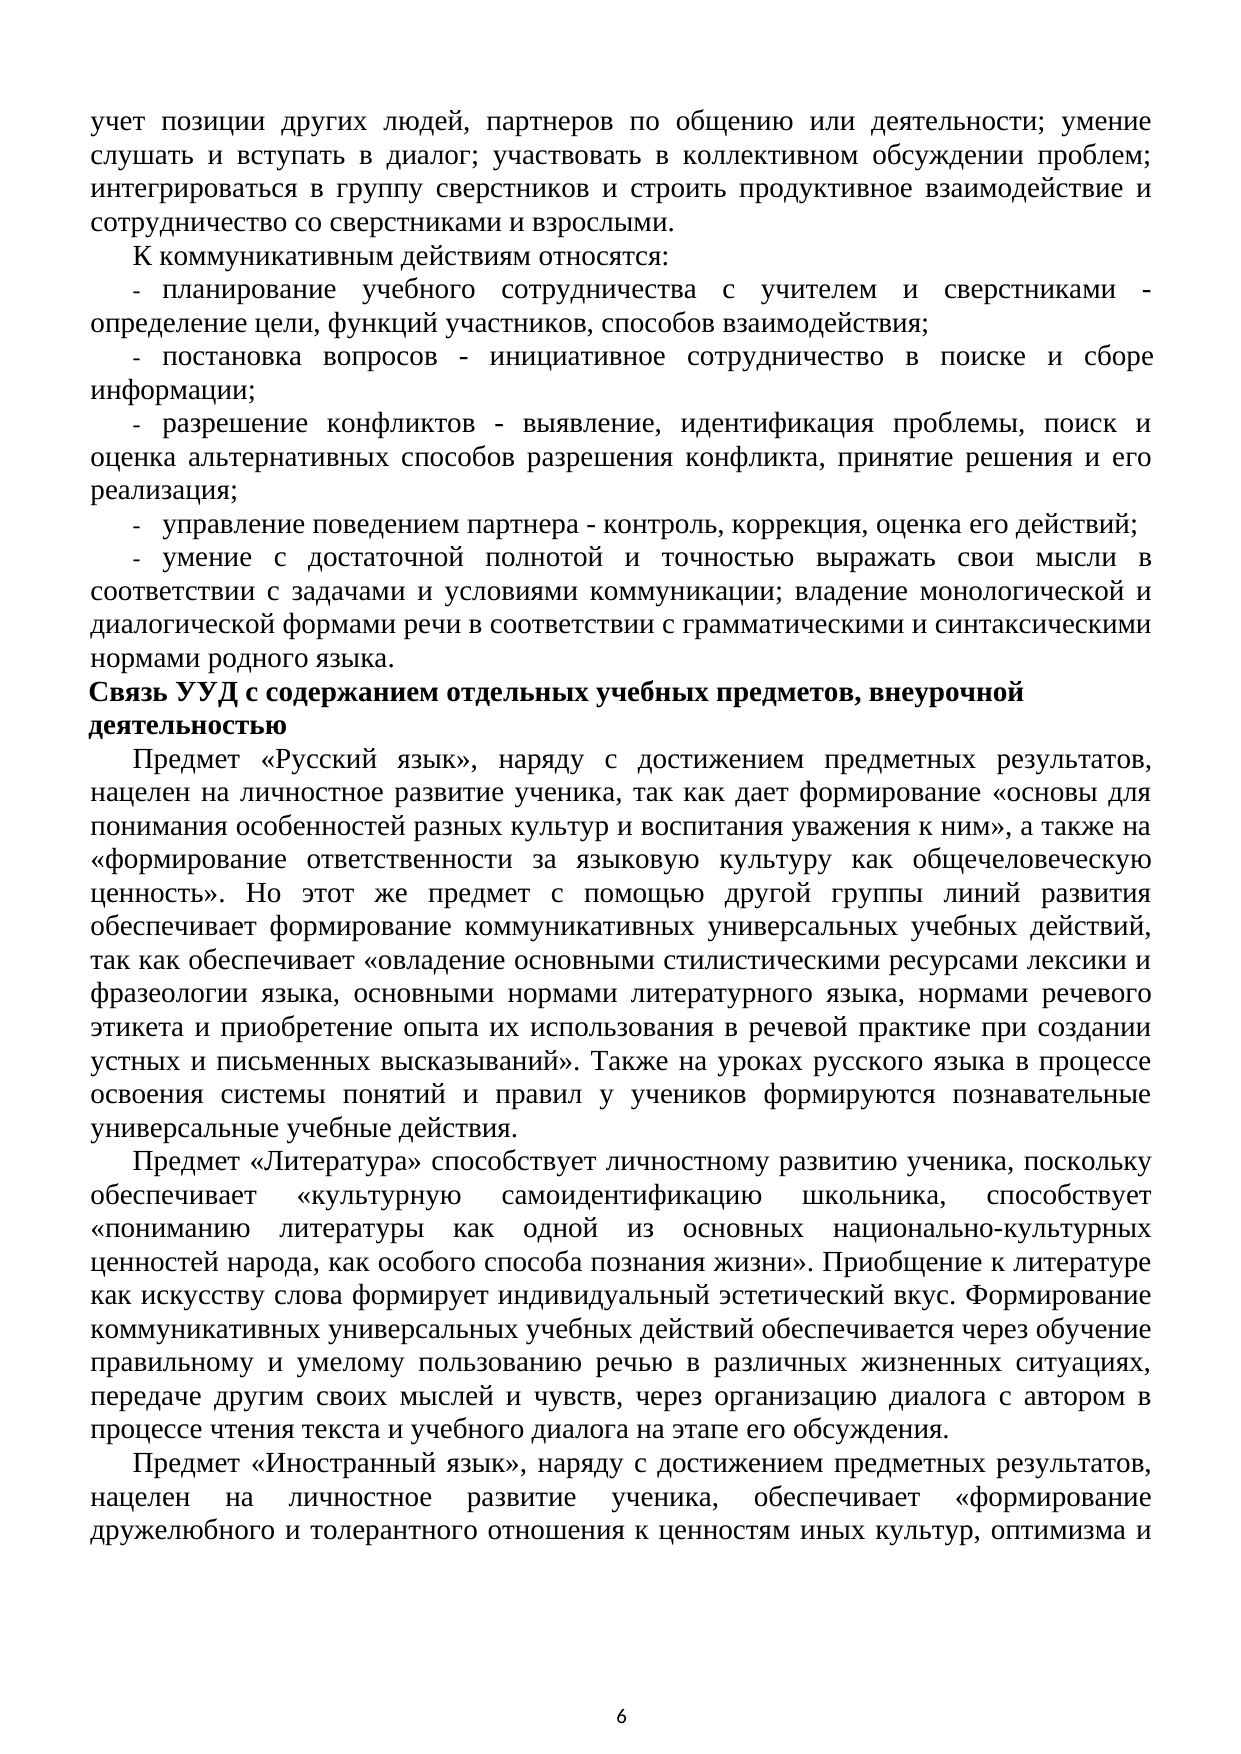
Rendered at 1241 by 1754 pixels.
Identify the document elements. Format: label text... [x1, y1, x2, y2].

list умение с достаточной полнотой и точностью выражать свои мысли в соответствии с задачами и условиями коммуникации; владение монологической и диалогической формами речи в соответствии с грамматическими и синтаксическими нормами родного языка. [90, 539, 1152, 674]
list управление поведением партнера - контроль, коррекция, оценка его действий; [90, 506, 1154, 539]
list планирование учебного сотрудничества с учителем и сверстниками - определение цели, функций участников, способов взаимодействия; [90, 271, 1152, 338]
text Связь УУД с содержанием отдельных учебных предметов, внеурочной деятельностью [88, 674, 1151, 741]
list постановка вопросов - инициативное сотрудничество в поиске и сборе информации; [90, 338, 1154, 405]
text Предмет «Литература» способствует личностному развитию ученика, поскольку обеспечивает «культурную самоидентификацию школьника, способствует «пониманию литературы как одной из основных национально-культурных ценностей народа, как особого способа познания жизни». Приобщение к литературе как искусству слова формирует индивидуальный эстетический вкус. Формирование коммуникативных универсальных учебных действий обеспечивается через обучение правильному и умелому пользованию речью в различных жизненных ситуациях, передаче другим своих мыслей и чувств, через организацию диалога с автором в процессе чтения текста и учебного диалога на этапе его обсуждения. [90, 1143, 1152, 1445]
text Предмет «Русский язык», наряду с достижением предметных результатов, нацелен на личностное развитие ученика, так как дает формирование «основы для понимания особенностей разных культур и воспитания уважения к ним», а также на «формирование ответственности за языковую культуру как общечеловеческую ценность». Но этот же предмет с помощью другой группы линий развития обеспечивает формирование коммуникативных универсальных учебных действий, так как обеспечивает «овладение основными стилистическими ресурсами лексики и фразеологии языка, основными нормами литературного языка, нормами речевого этикета и приобретение опыта их использования в речевой практике при создании устных и письменных высказываний». Также на уроках русского языка в процессе освоения системы понятий и правил у учеников формируются познавательные универсальные учебные действия. [90, 741, 1152, 1143]
text К коммуникативным действиям относятся: [90, 238, 1154, 271]
list разрешение конфликтов - выявление, идентификация проблемы, поиск и оценка альтернативных способов разрешения конфликта, принятие решения и его реализация; [90, 405, 1152, 506]
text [90, 1445, 1152, 1546]
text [90, 103, 1152, 238]
